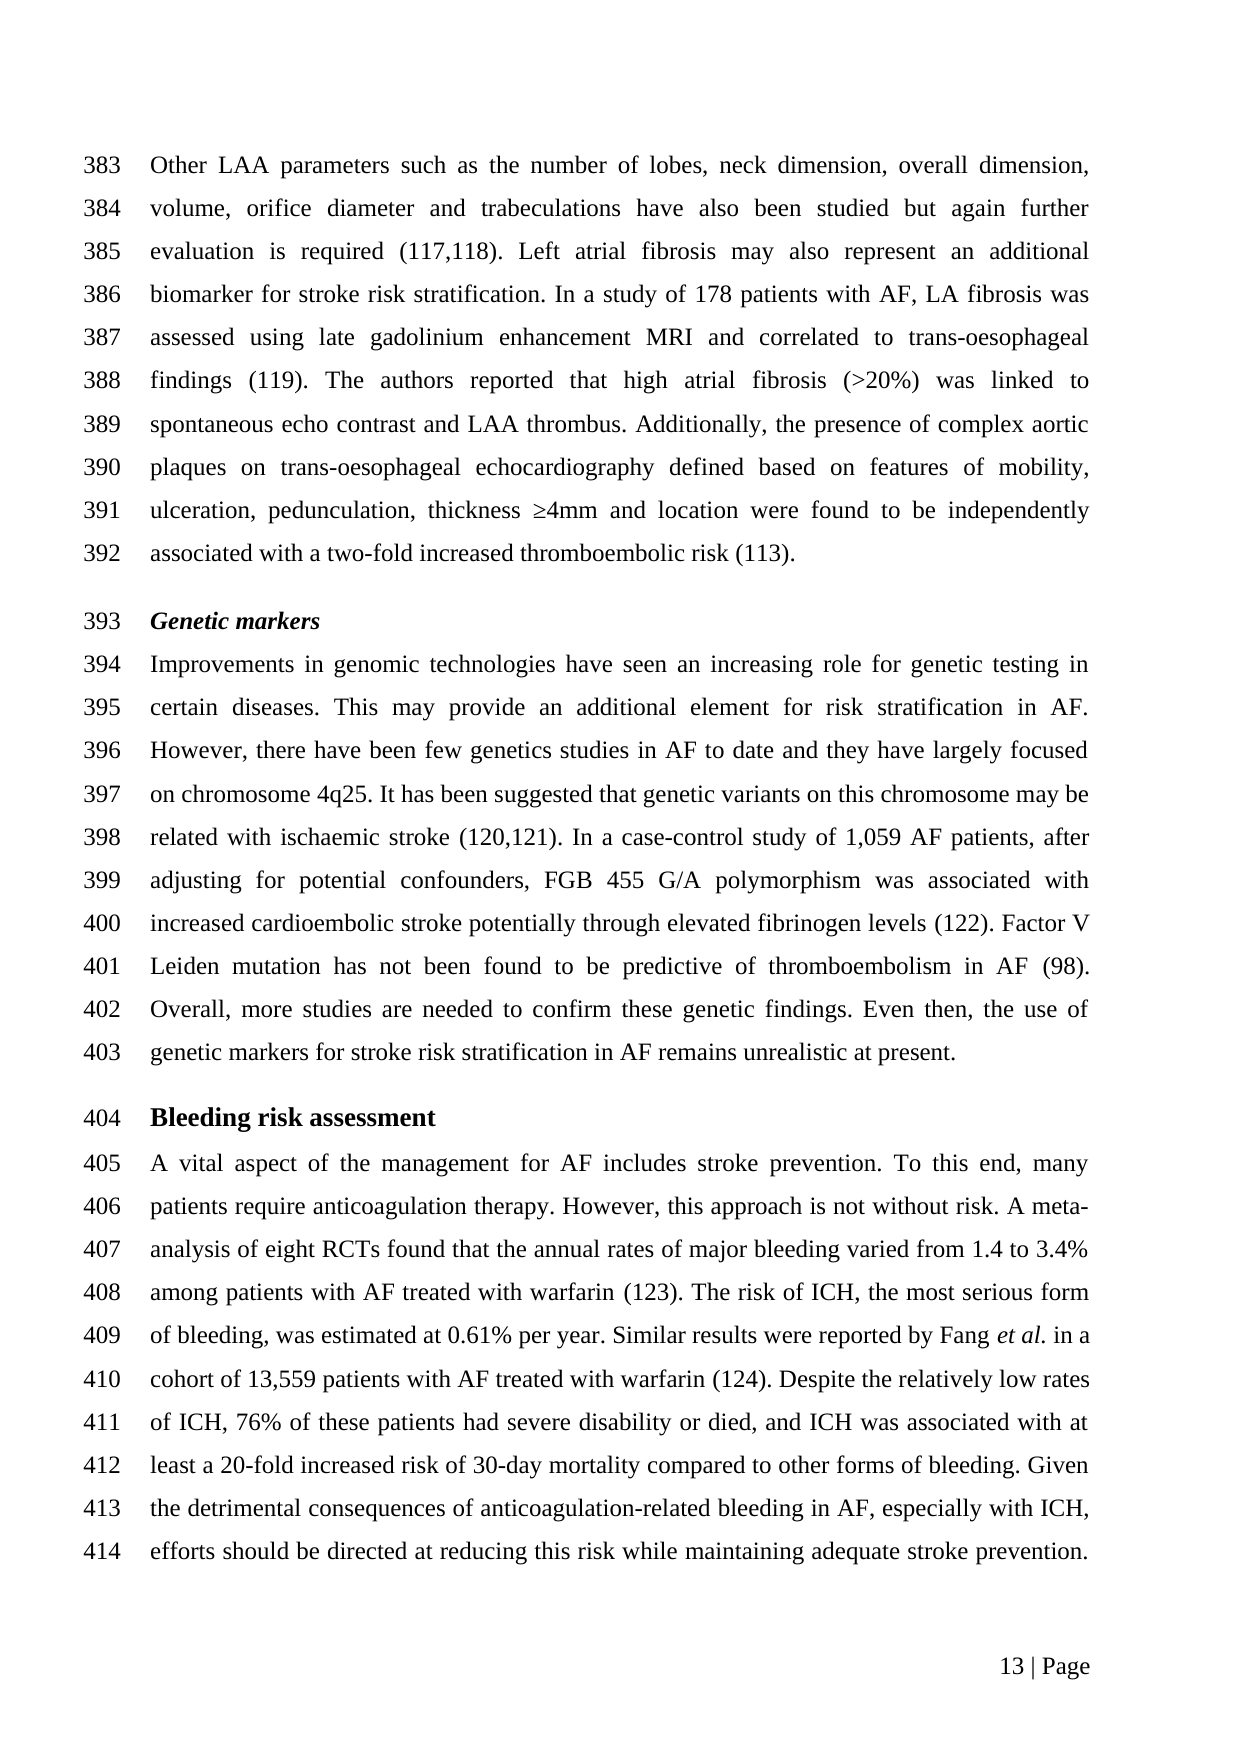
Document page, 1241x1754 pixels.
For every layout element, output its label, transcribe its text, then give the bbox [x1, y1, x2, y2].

text Other LAA parameters such as the number of lobes, neck dimension, overall dimension, volume, orifice diameter and trabeculations have also been studied but again further evaluation is required (117,118). Left atrial fibrosis may also represent an additional biomarker for stroke risk stratification. In a study of 178 patients with AF, LA fibrosis was assessed using late gadolinium enhancement MRI and correlated to trans-oesophageal findings (119). The authors reported that high atrial fibrosis (>20%) was linked to spontaneous echo contrast and LAA thrombus. Additionally, the presence of complex aortic plaques on trans-oesophageal echocardiography defined based on features of mobility, ulceration, pedunculation, thickness ≥4mm and location were found to be independently associated with a two-fold increased thromboembolic risk (113). [150, 150, 1090, 567]
text Improvements in genomic technologies have seen an increasing role for genetic testing in certain diseases. This may provide an additional element for risk stratification in AF. However, there have been few genetics studies in AF to date and they have largely focused on chromosome 4q25. It has been suggested that genetic variants on this chromosome may be related with ischaemic stroke (120,121). In a case-control study of 1,059 AF patients, after adjusting for potential confounders, FGB 455 G/A polymorphism was associated with increased cardioembolic stroke potentially through elevated fibrinogen levels (122). Factor V Leiden mutation has not been found to be predictive of thromboembolism in AF (98). Overall, more studies are needed to confirm these genetic findings. Even then, the use of genetic markers for stroke risk stratification in AF remains unrealistic at present. [150, 649, 1090, 1066]
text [150, 1148, 1090, 1565]
subtitle Bleeding risk assessment [150, 1101, 1090, 1133]
subtitle Genetic markers [150, 606, 1090, 635]
